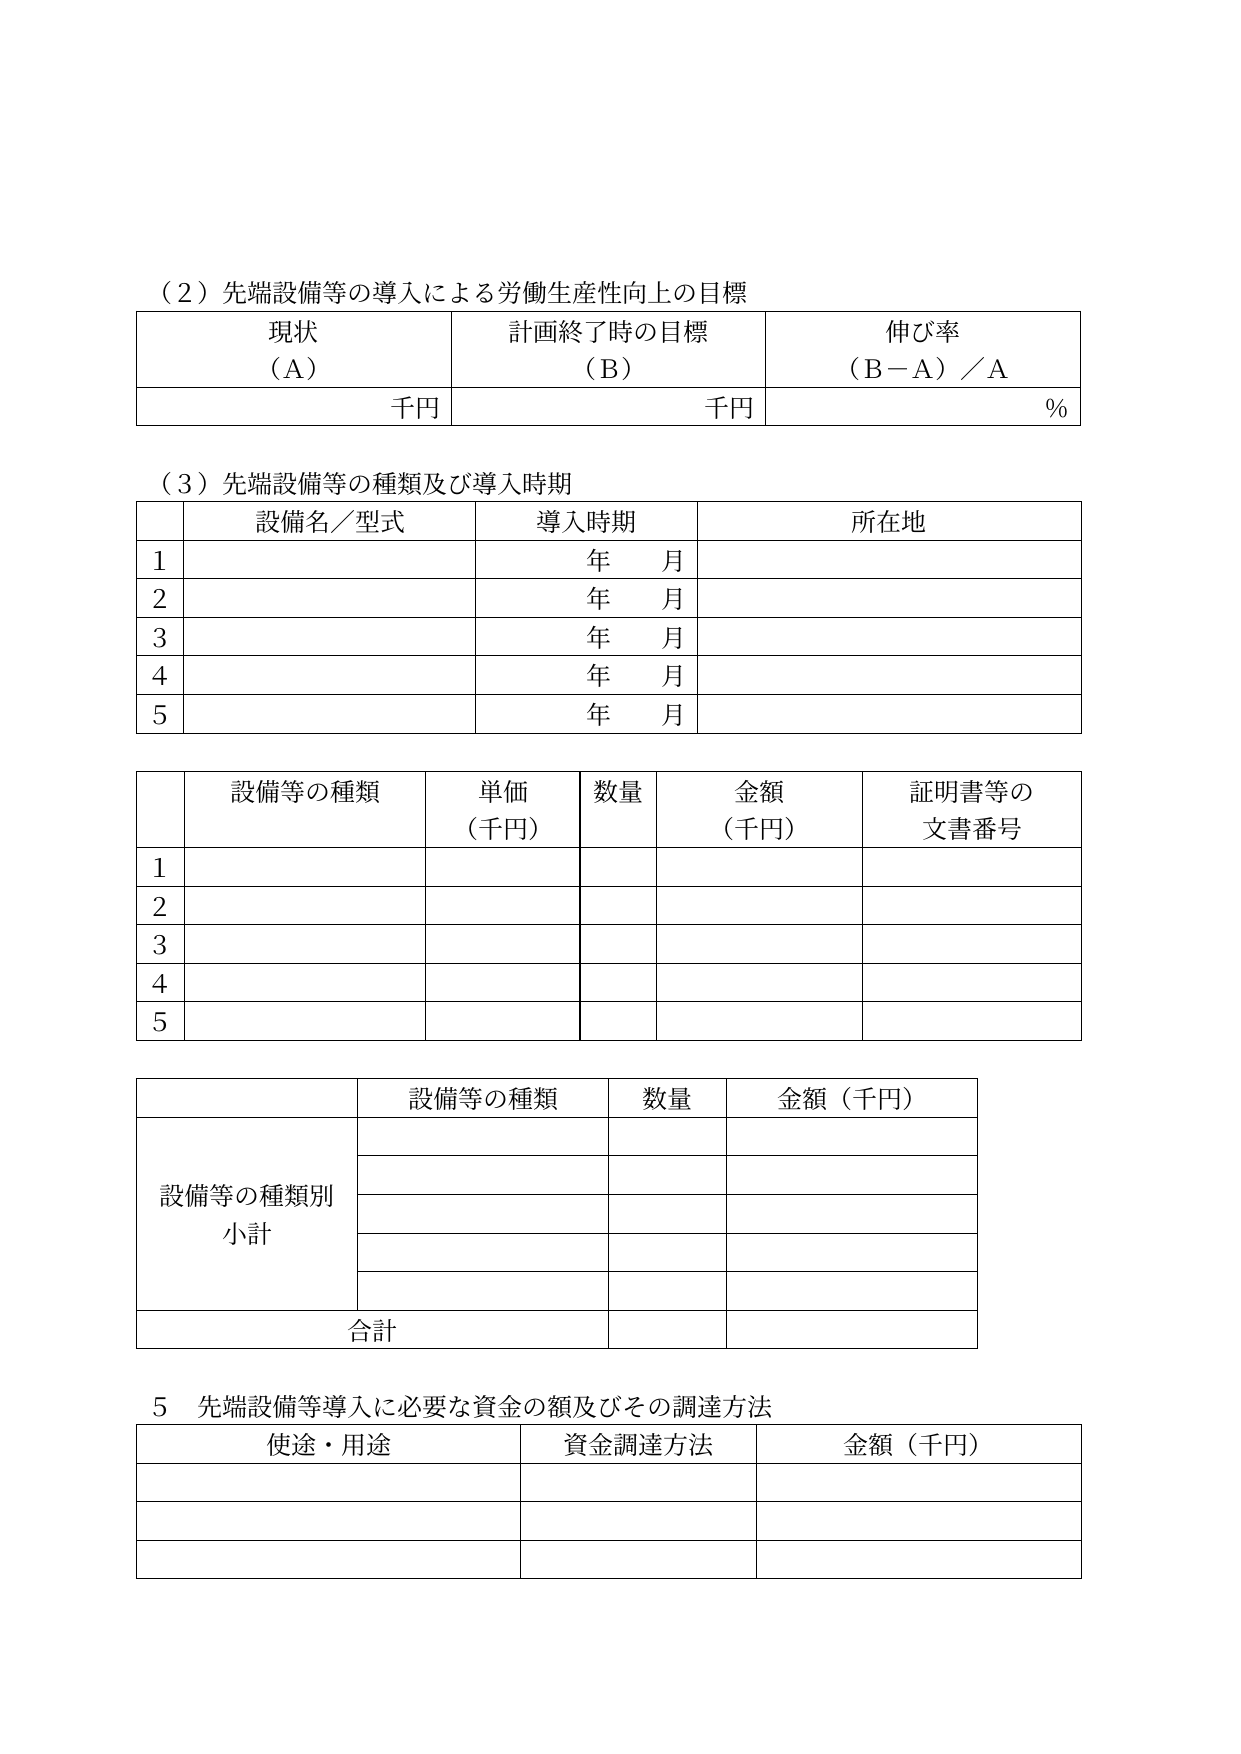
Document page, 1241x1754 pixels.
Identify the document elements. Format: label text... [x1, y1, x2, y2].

table_cell [185, 1002, 425, 1040]
table_cell 年 月 [476, 656, 697, 694]
table_cell 合計 [137, 1311, 608, 1348]
table_cell 千円 [137, 388, 451, 425]
table_cell [727, 1234, 977, 1271]
table_cell [698, 541, 1081, 578]
text （２）先端設備等の導入による労働生産性向上の目標 [148, 273, 1092, 311]
text （３）先端設備等の種類及び導入時期 [148, 464, 1092, 501]
table_cell [426, 887, 579, 924]
table_header 金額（千円） [757, 1425, 1081, 1463]
table_cell [727, 1272, 977, 1309]
table_cell [426, 964, 579, 1001]
table_header 設備等の種類 [185, 772, 425, 847]
table_header 導入時期 [476, 502, 697, 540]
table_cell [657, 1002, 862, 1040]
table_header 数量 [581, 772, 656, 847]
table_cell [727, 1118, 977, 1155]
table_cell [727, 1311, 977, 1348]
table_cell ％ [766, 388, 1080, 425]
table_cell １ [137, 848, 184, 886]
table_cell [757, 1502, 1081, 1540]
table_header 証明書等の 文書番号 [863, 772, 1081, 847]
text ５ 先端設備等導入に必要な資金の額及びその調達方法 [148, 1387, 1092, 1424]
table_cell [609, 1272, 726, 1309]
table_cell 年 月 [476, 618, 697, 655]
table_cell [657, 887, 862, 924]
table_header [137, 1079, 357, 1117]
table_cell [609, 1311, 726, 1348]
table_cell [358, 1195, 608, 1232]
table_header 金額 （千円） [657, 772, 862, 847]
table_cell [184, 618, 475, 655]
table_cell [521, 1464, 756, 1501]
table_cell [698, 695, 1081, 732]
table_cell [185, 964, 425, 1001]
table_cell [358, 1156, 608, 1194]
table_header [137, 502, 183, 540]
table_cell [727, 1156, 977, 1194]
table_header 金額（千円） [727, 1079, 977, 1117]
table_cell [609, 1156, 726, 1194]
table_cell [137, 1502, 520, 1540]
table_cell ３ [137, 925, 184, 963]
table_header 計画終了時の目標 （Ｂ） [452, 312, 765, 387]
table_cell ４ [137, 964, 184, 1001]
table_cell [184, 656, 475, 694]
table_cell 年 月 [476, 579, 697, 617]
table_cell [426, 848, 579, 886]
table_header 数量 [609, 1079, 726, 1117]
table_cell [698, 579, 1081, 617]
table_cell [185, 925, 425, 963]
table_cell [757, 1464, 1081, 1501]
table_cell １ [137, 541, 183, 578]
table_cell ３ [137, 618, 183, 655]
table_header 資金調達方法 [521, 1425, 756, 1463]
table_cell [581, 1002, 656, 1040]
table_cell [657, 848, 862, 886]
table_cell [863, 848, 1081, 886]
table_cell [581, 964, 656, 1001]
table_cell [137, 1541, 520, 1578]
table_cell [184, 695, 475, 732]
table_cell [581, 887, 656, 924]
table_cell ２ [137, 579, 183, 617]
table_cell [609, 1118, 726, 1155]
table_header 設備等の種類 [358, 1079, 608, 1117]
table_header 現状 （Ａ） [137, 312, 451, 387]
table_cell [426, 925, 579, 963]
table_cell [426, 1002, 579, 1040]
table_cell [358, 1272, 608, 1309]
table_header 設備名／型式 [184, 502, 475, 540]
table_cell [185, 887, 425, 924]
table_cell [521, 1541, 756, 1578]
table_cell 年 月 [476, 695, 697, 732]
table_cell [581, 848, 656, 886]
table_cell [185, 848, 425, 886]
table_cell 設備等の種類別 小計 [137, 1118, 357, 1309]
table_cell [863, 925, 1081, 963]
table_cell [609, 1195, 726, 1232]
table_cell ２ [137, 887, 184, 924]
table_header 伸び率 （Ｂ－Ａ）／Ａ [766, 312, 1080, 387]
table_cell [863, 887, 1081, 924]
table_cell [863, 964, 1081, 1001]
table_header [137, 772, 184, 847]
table_header 単価 （千円） [426, 772, 579, 847]
table_cell [657, 925, 862, 963]
table_cell 千円 [452, 388, 765, 425]
table_cell [609, 1234, 726, 1271]
table_cell [727, 1195, 977, 1232]
table_header 所在地 [698, 502, 1081, 540]
table_cell [184, 579, 475, 617]
table_cell [757, 1541, 1081, 1578]
table_cell [184, 541, 475, 578]
table_cell [581, 925, 656, 963]
table_cell [521, 1502, 756, 1540]
table_cell ５ [137, 1002, 184, 1040]
table_cell [863, 1002, 1081, 1040]
table_header 使途・用途 [137, 1425, 520, 1463]
table_cell [358, 1234, 608, 1271]
table_cell 年 月 [476, 541, 697, 578]
table_cell ５ [137, 695, 183, 732]
table_cell ４ [137, 656, 183, 694]
table_cell [657, 964, 862, 1001]
table_cell [698, 618, 1081, 655]
table_cell [358, 1118, 608, 1155]
table_cell [137, 1464, 520, 1501]
table_cell [698, 656, 1081, 694]
